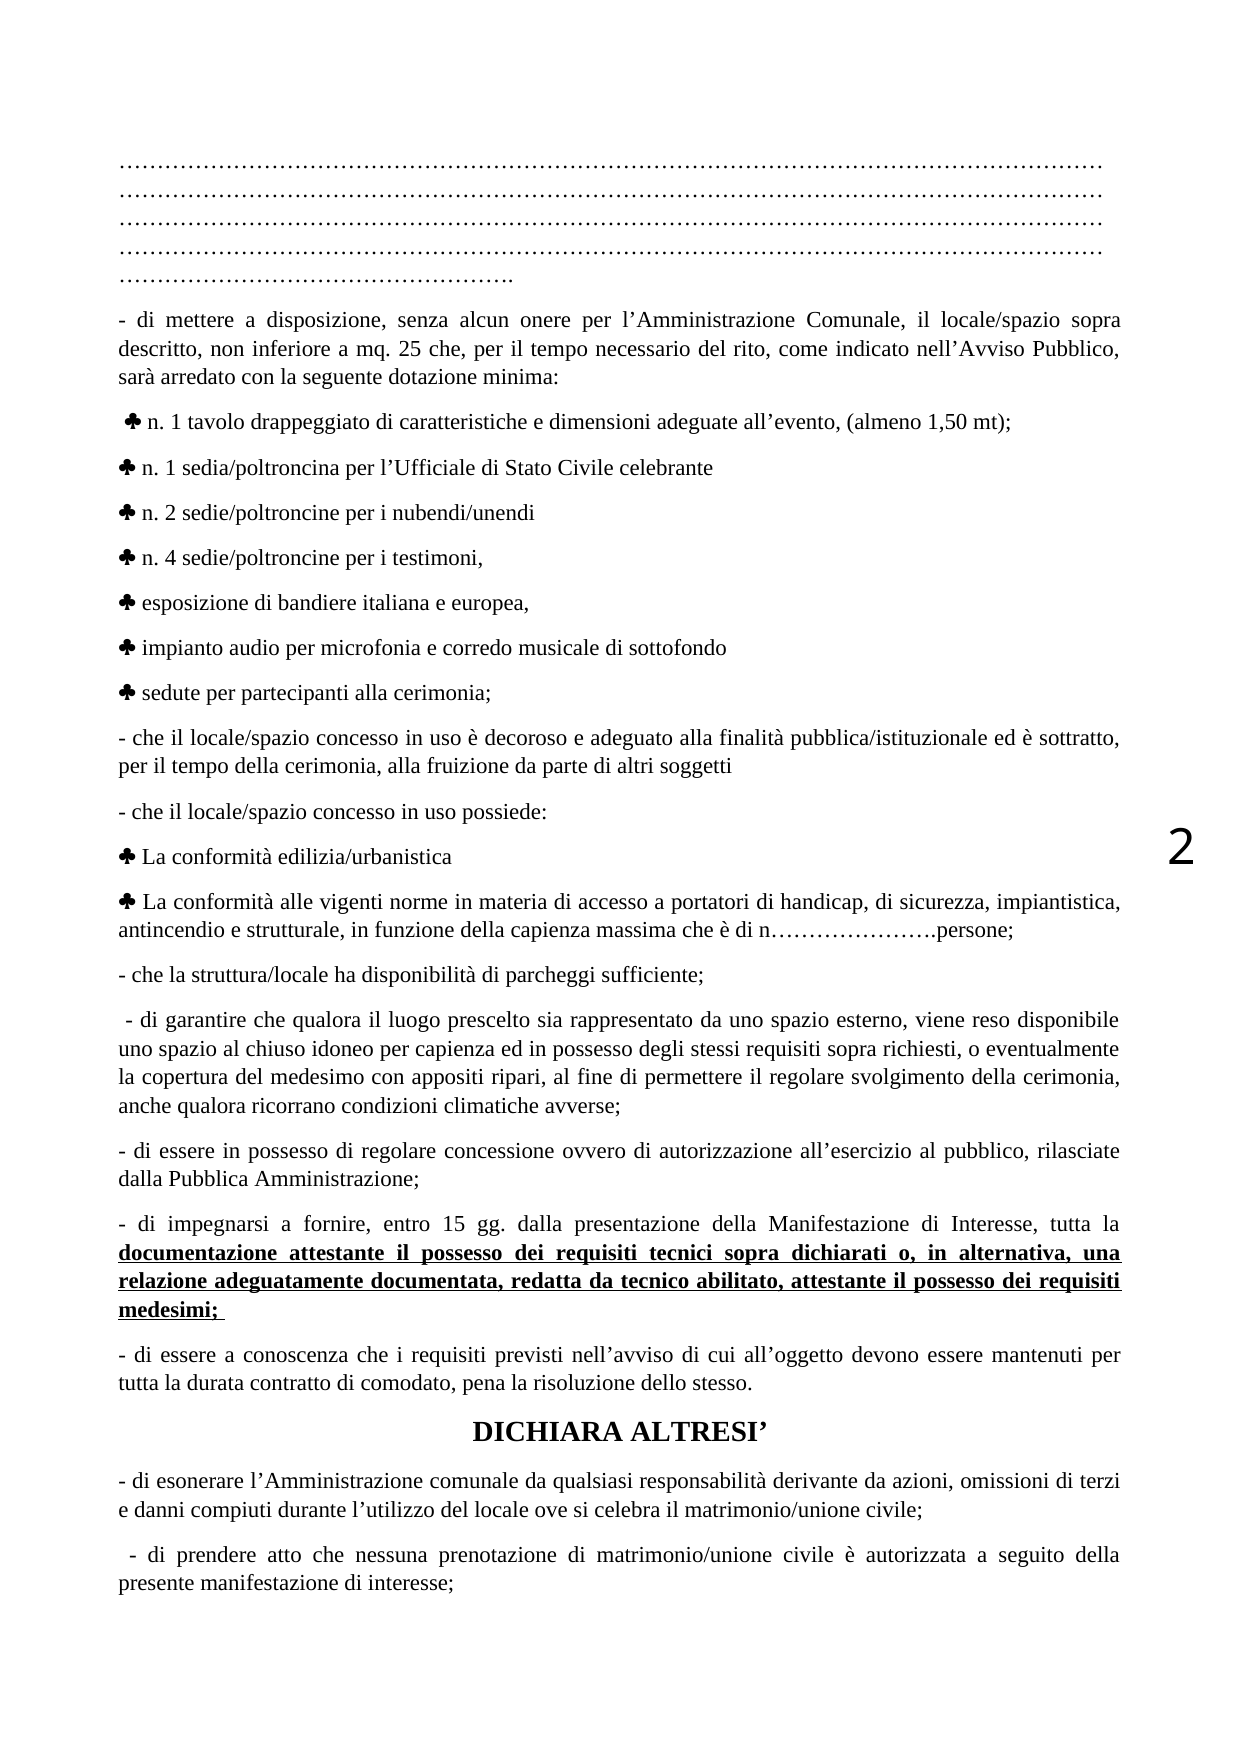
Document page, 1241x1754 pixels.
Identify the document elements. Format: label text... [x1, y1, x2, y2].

text - di impegnarsi a fornire, entro 15 gg. dalla presentazione della Manifestazione di Interesse, tutta la documentazione attestante il possesso dei requisiti tecnici sopra dichiarati o, in alternativa, una relazione adeguatamente documentata, redatta da tecnico abilitato, attestante il possesso dei requisiti medesimi; [118, 1263, 1122, 1290]
text n. 1 sedia/poltroncina per l’Ufficiale di Stato Civile celebrante [118, 453, 1122, 480]
text - che il locale/spazio concesso in uso possiede: [118, 798, 1122, 824]
text La conformità alle vigenti norme in materia di accesso a portatori di handicap, di sicurezza, impiantistica, antincendio e strutturale, in funzione della capienza massima che è di n………………….persone; [118, 888, 1122, 943]
text - di prendere atto che nessuna prenotazione di matrimonio/unione civile è autorizzata a seguito della presente manifestazione di interesse; [118, 1541, 1122, 1596]
text La conformità edilizia/urbanistica [118, 843, 1122, 869]
text - di impegnarsi a fornire, entro 15 gg. dalla presentazione della Manifestazione di Interesse, tutta la documentazione attestante il possesso dei requisiti tecnici sopra dichiarati o, in alternativa, una relazione adeguatamente documentata, redatta da tecnico abilitato, attestante il possesso dei requisiti medesimi; [118, 1291, 1122, 1322]
text - di essere a conoscenza che i requisiti previsti nell’avviso di cui all’oggetto devono essere mantenuti per tutta la durata contratto di comodato, pena la risoluzione dello stesso. [118, 1341, 1122, 1396]
text n. 1 tavolo drappeggiato di caratteristiche e dimensioni adeguate all’evento, (almeno 1,50 mt); [118, 408, 1122, 435]
text sedute per partecipanti alla cerimonia; [118, 679, 1122, 705]
text n. 2 sedie/poltroncine per i nubendi/unendi [118, 499, 1122, 525]
text - di mettere a disposizione, senza alcun onere per l’Amministrazione Comunale, il locale/spazio sopra descritto, non inferiore a mq. 25 che, per il tempo necessario del rito, come indicato nell’Avviso Pubblico, sarà arredato con la seguente dotazione minima: [118, 306, 1122, 390]
text - di impegnarsi a fornire, entro 15 gg. dalla presentazione della Manifestazione di Interesse, tutta la documentazione attestante il possesso dei requisiti tecnici sopra dichiarati o, in alternativa, una relazione adeguatamente documentata, redatta da tecnico abilitato, attestante il possesso dei requisiti medesimi; [118, 1211, 1122, 1262]
text - che la struttura/locale ha disponibilità di parcheggi sufficiente; [118, 961, 1122, 988]
text impianto audio per microfonia e corredo musicale di sottofondo [118, 634, 1122, 660]
text - di essere in possesso di regolare concessione ovvero di autorizzazione all’esercizio al pubblico, rilasciate dalla Pubblica Amministrazione; [118, 1137, 1122, 1192]
text esposizione di bandiere italiana e europea, [118, 589, 1122, 615]
text DICHIARA ALTRESI’ [118, 1414, 1122, 1448]
text - di esonerare l’Amministrazione comunale da qualsiasi responsabilità derivante da azioni, omissioni di terzi e danni compiuti durante l’utilizzo del locale ove si celebra il matrimonio/unione civile; [118, 1467, 1122, 1522]
text ………………………………………………………………………………………………………………………………………………………………………………………………………………………………………………………………………………………………………………………………………………………………………………………………………………………………………………………………………………………………………………………. [118, 148, 1122, 288]
text n. 4 sedie/poltroncine per i testimoni, [118, 544, 1122, 570]
text - che il locale/spazio concesso in uso è decoroso e adeguato alla finalità pubblica/istituzionale ed è sottratto, per il tempo della cerimonia, alla fruizione da parte di altri soggetti [118, 724, 1122, 779]
text - di garantire che qualora il luogo prescelto sia rappresentato da uno spazio esterno, viene reso disponibile uno spazio al chiuso idoneo per capienza ed in possesso degli stessi requisiti sopra richiesti, o eventualmente la copertura del medesimo con appositi ripari, al fine di permettere il regolare svolgimento della cerimonia, anche qualora ricorrano condizioni climatiche avverse; [118, 1007, 1122, 1118]
